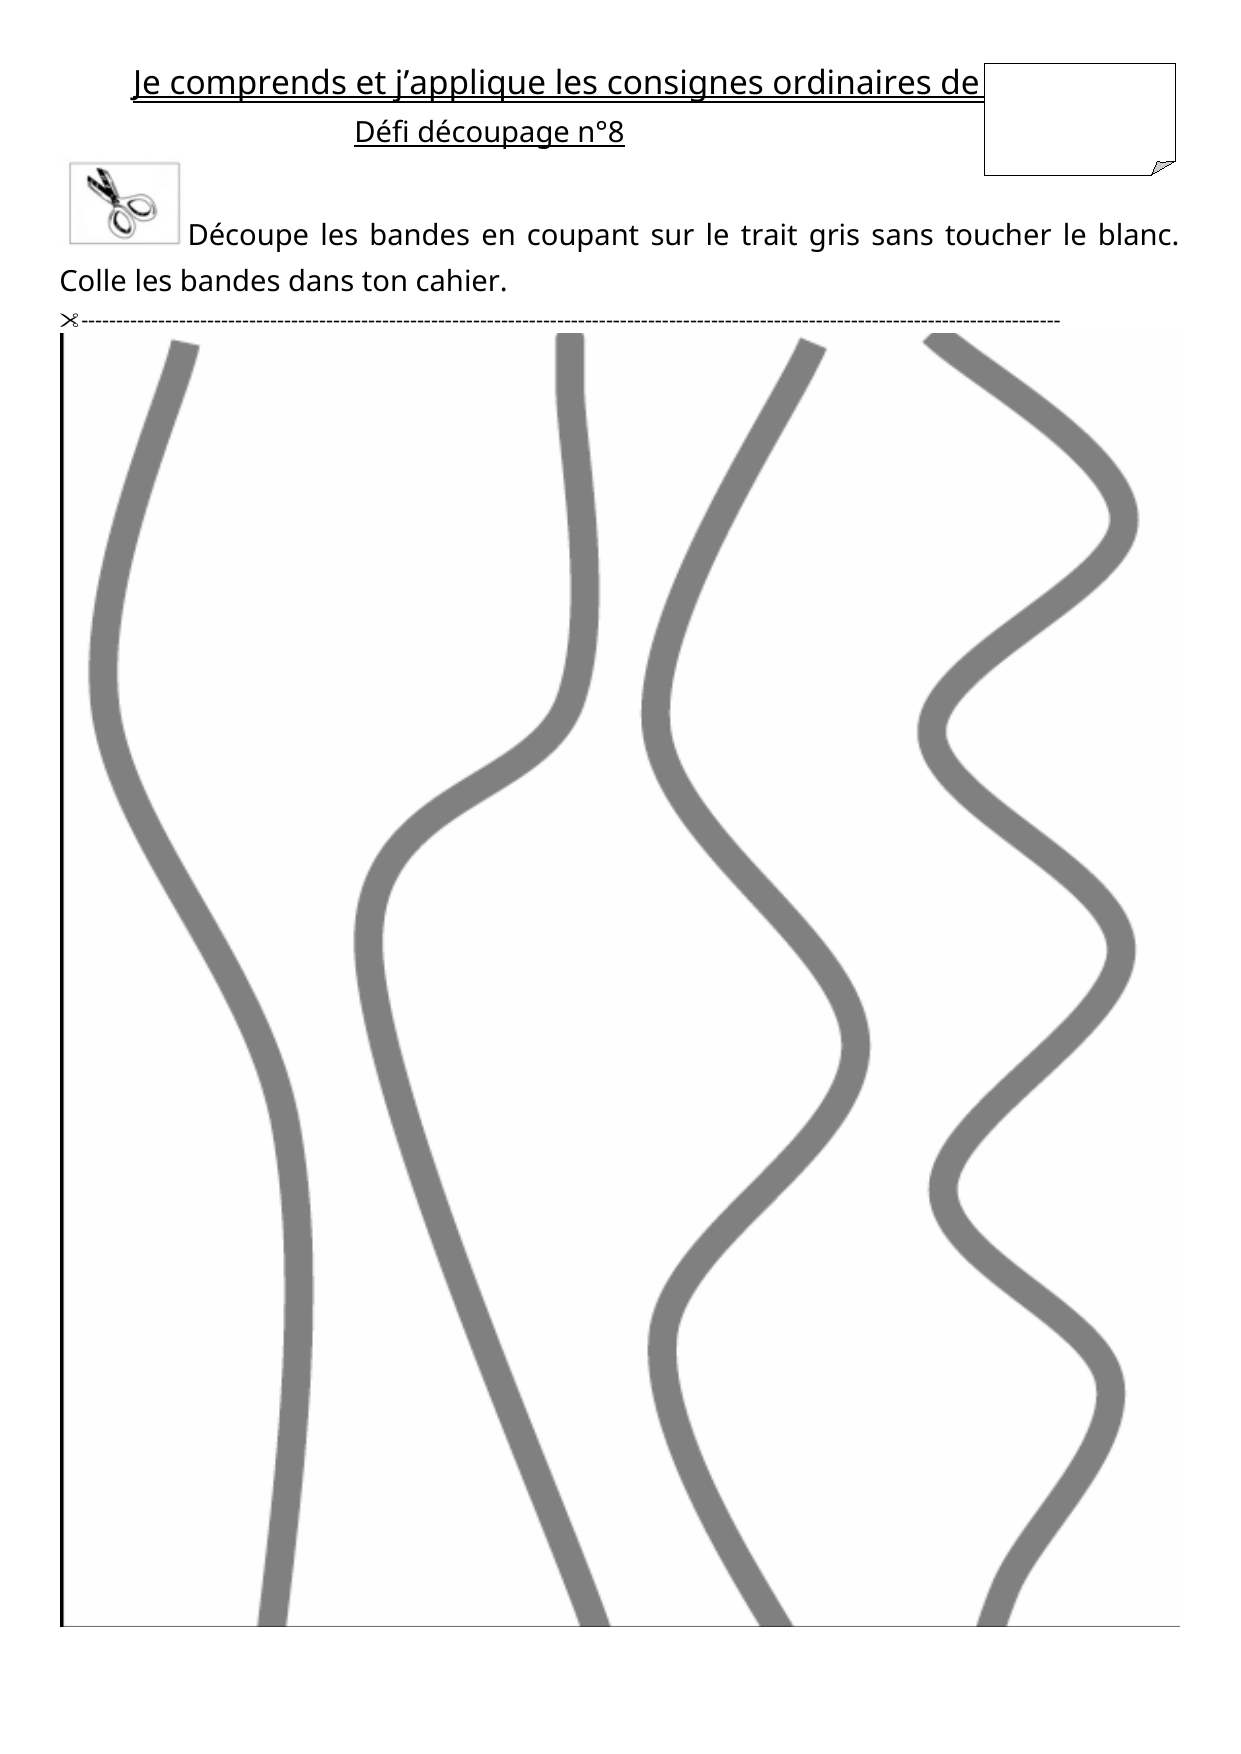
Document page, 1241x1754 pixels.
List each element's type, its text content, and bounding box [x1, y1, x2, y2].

text Je comprends et j’applique les consignes ordinaires de la classe [133, 59, 1181, 104]
picture [59, 156, 188, 246]
text Découpe les bandes en coupant sur le trait gris sans toucher le blanc. Colle les bandes dans ton cahier. [59, 157, 1181, 300]
text -------------------------------------------------------------------------------------------------------------------------------------------- [59, 306, 1181, 334]
text Défi découpage n°8 [354, 111, 984, 151]
